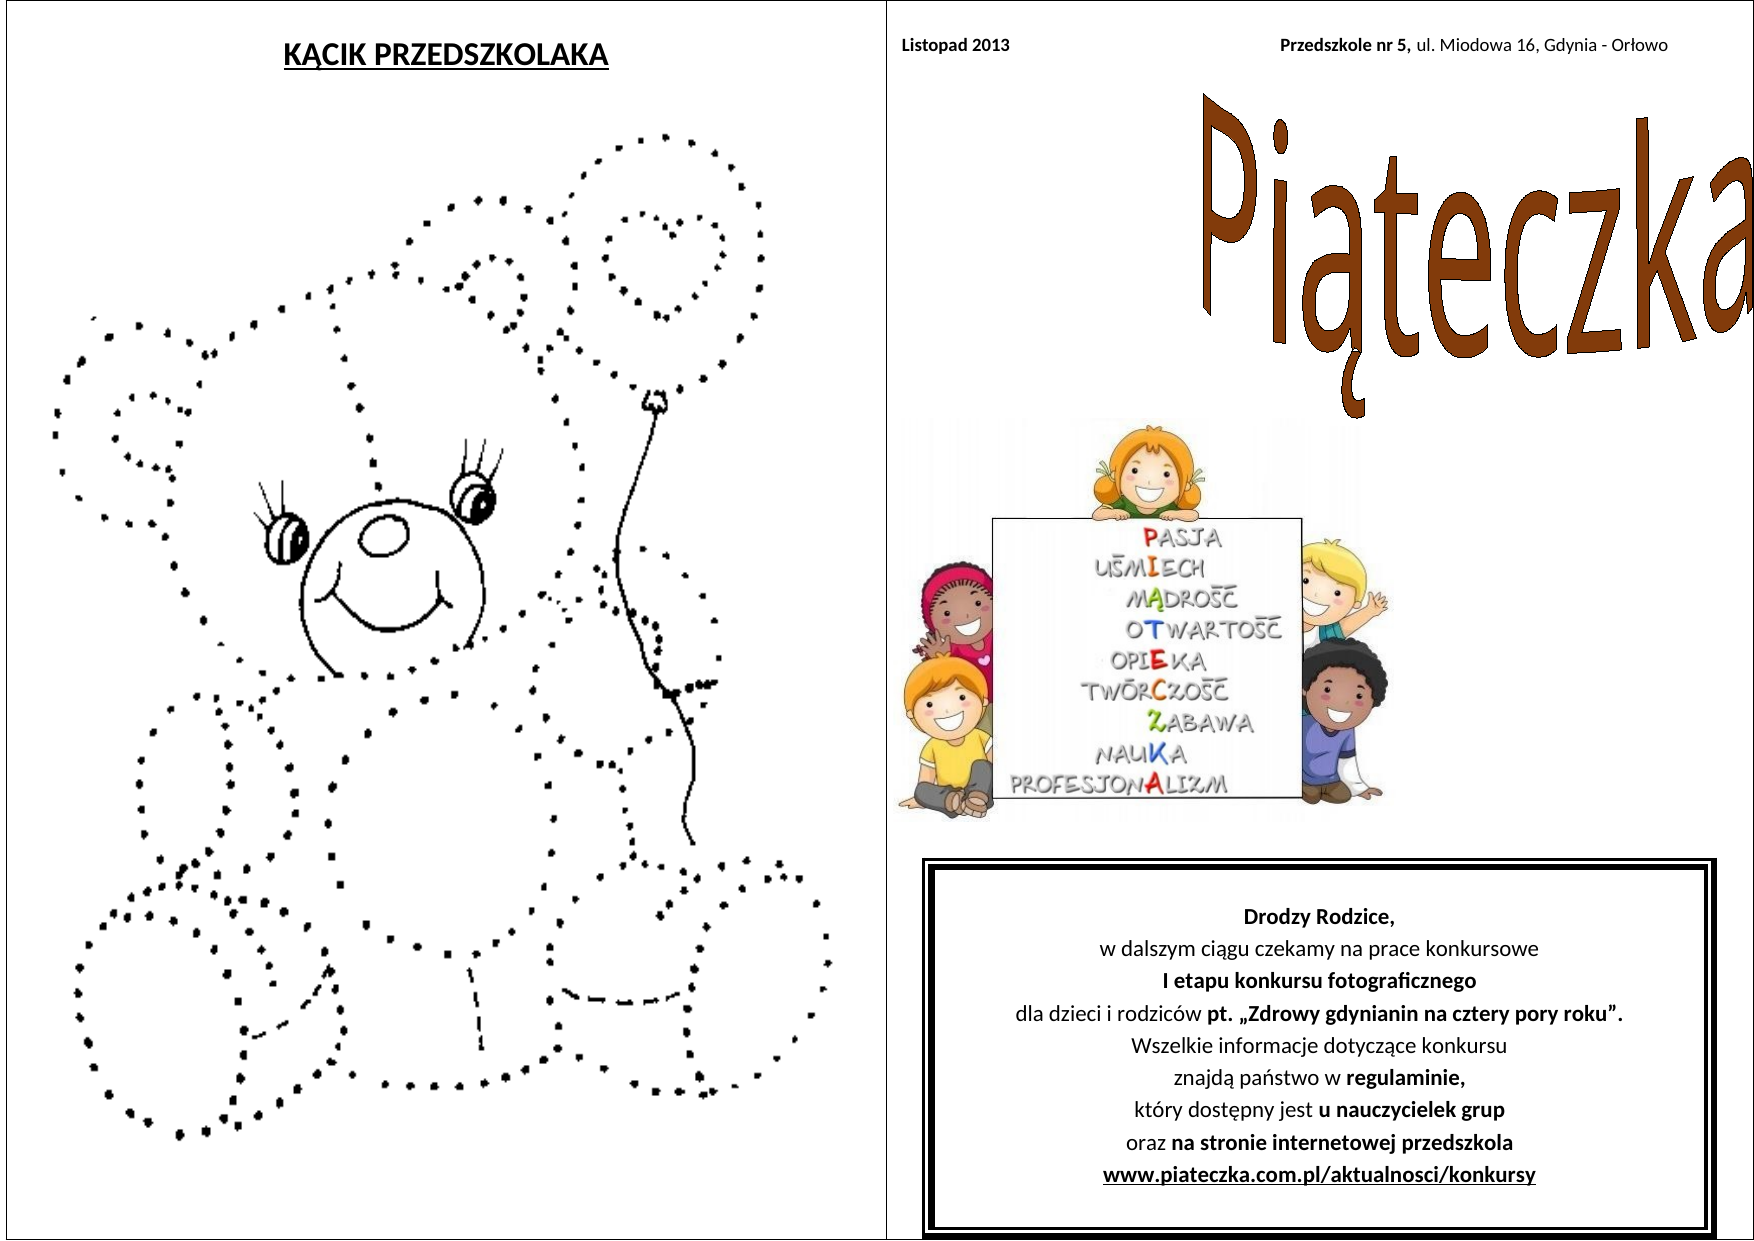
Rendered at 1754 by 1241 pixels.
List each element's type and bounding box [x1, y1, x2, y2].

table_header [887, 1, 1753, 1239]
table_header [7, 1, 886, 1239]
picture [893, 418, 1409, 822]
picture [29, 112, 862, 1175]
